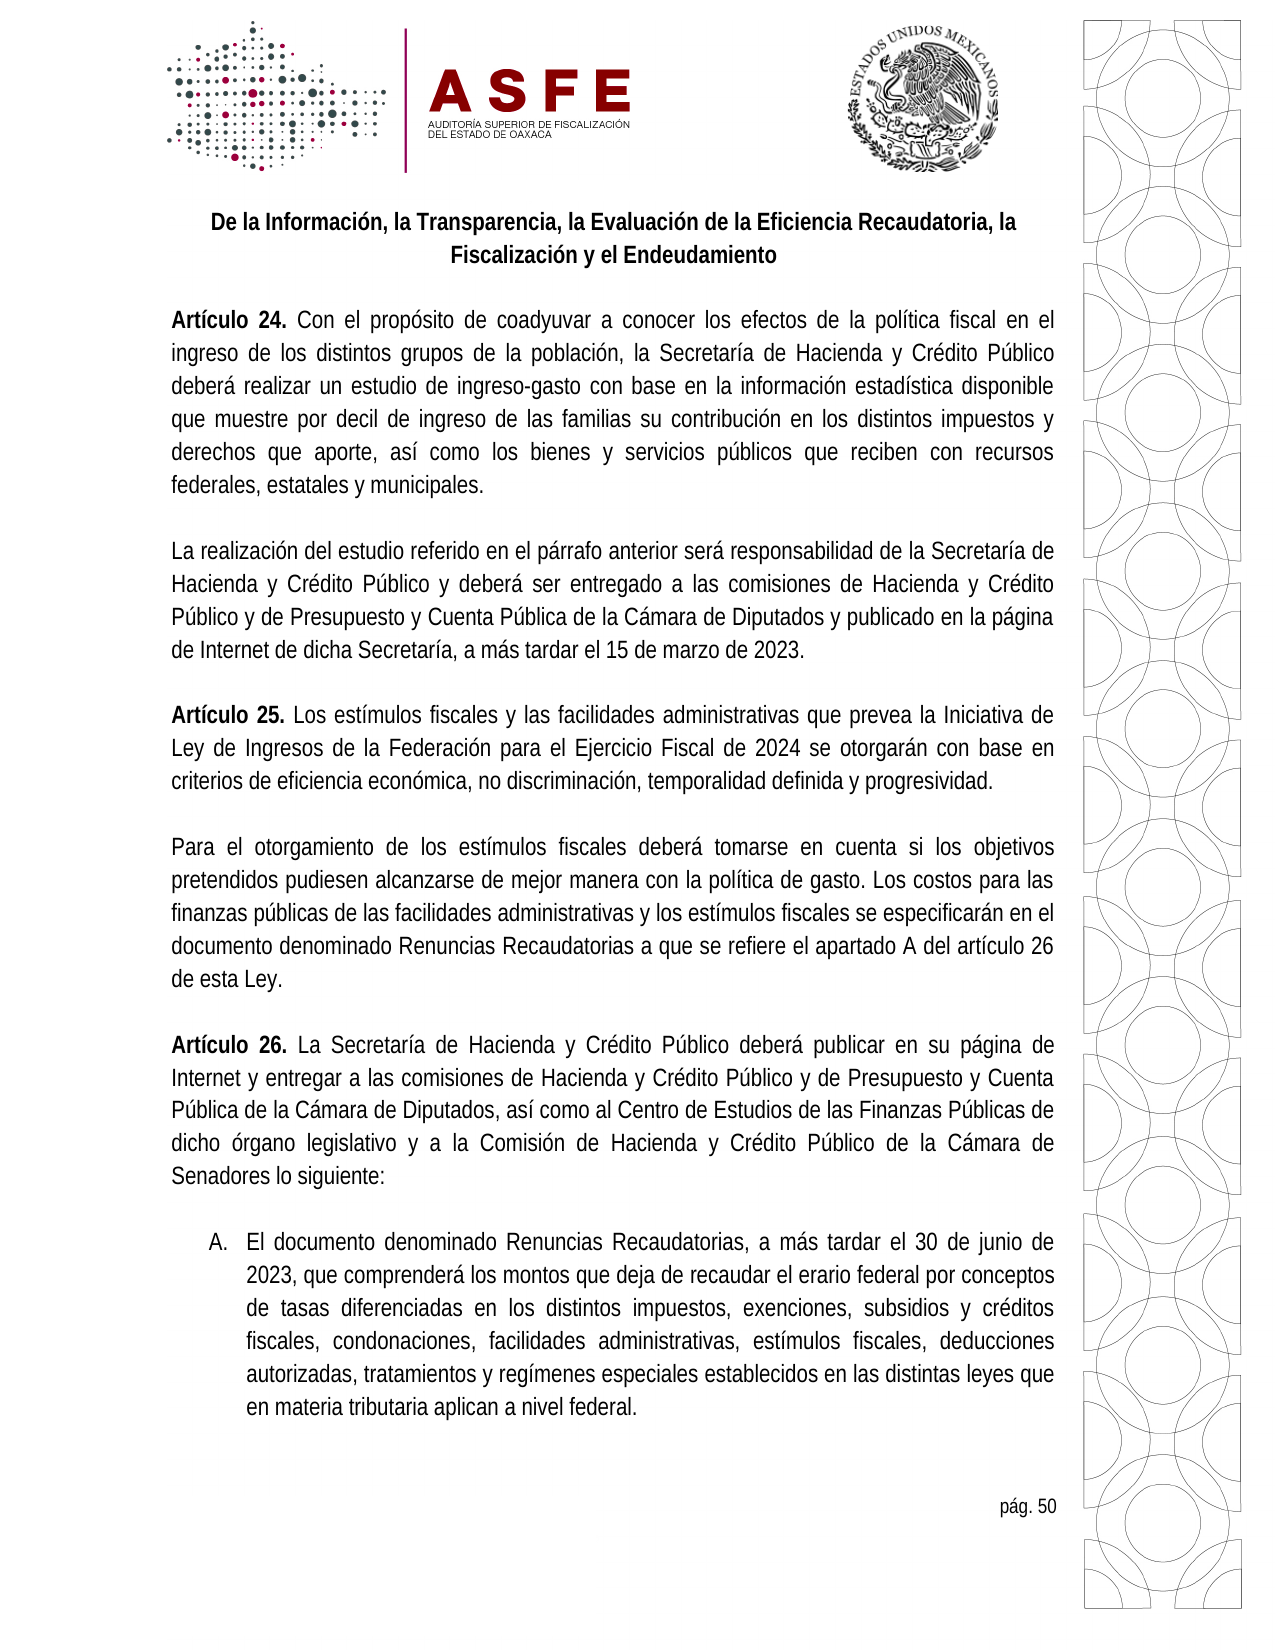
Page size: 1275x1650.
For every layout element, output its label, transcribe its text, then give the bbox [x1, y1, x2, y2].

text Para el otorgamiento de los estímulos fiscales deberá tomarse en cuenta si los objetivos pretendidos pudiesen alcanzarse de mejor manera con la política de gasto. Los costos para las finanzas públicas de las facilidades administrativas y los estímulos fiscales se especificarán en el documento denominado Renuncias Recaudatorias a que se refiere el apartado A del artículo 26 de esta Ley. [171, 832, 1056, 992]
text La realización del estudio referido en el párrafo anterior será responsabilidad de la Secretaría de Hacienda y Crédito Público y deberá ser entregado a las comisiones de Hacienda y Crédito Público y de Presupuesto y Cuenta Pública de la Cámara de Diputados y publicado en la página de Internet de dicha Secretaría, a más tardar el 15 de marzo de 2023. [171, 536, 1056, 663]
picture [167, 20, 1275, 1650]
list El documento denominado Renuncias Recaudatorias, a más tardar el 30 de junio de 2023, que comprenderá los montos que deja de recaudar el erario federal por conceptos de tasas diferenciadas en los distintos impuestos, exenciones, subsidios y créditos fiscales, condonaciones, facilidades administrativas, estímulos fiscales, deducciones autorizadas, tratamientos y regímenes especiales establecidos en las distintas leyes que en materia tributaria aplican a nivel federal. [209, 1227, 1056, 1420]
text Artículo 24. Con el propósito de coadyuvar a conocer los efectos de la política fiscal en el ingreso de los distintos grupos de la población, la Secretaría de Hacienda y Crédito Público deberá realizar un estudio de ingreso-gasto con base en la información estadística disponible que muestre por decil de ingreso de las familias su contribución en los distintos impuestos y derechos que aporte, así como los bienes y servicios públicos que reciben con recursos federales, estatales y municipales. [171, 306, 1056, 499]
text Artículo 26. La Secretaría de Hacienda y Crédito Público deberá publicar en su página de Internet y entregar a las comisiones de Hacienda y Crédito Público y de Presupuesto y Cuenta Pública de la Cámara de Diputados, así como al Centro de Estudios de las Finanzas Públicas de dicho órgano legislativo y a la Comisión de Hacienda y Crédito Público de la Cámara de Senadores lo siguiente: [171, 1030, 1056, 1190]
text Artículo 25. Los estímulos fiscales y las facilidades administrativas que prevea la Iniciativa de Ley de Ingresos de la Federación para el Ejercicio Fiscal de 2024 se otorgarán con base en criterios de eficiencia económica, no discriminación, temporalidad definida y progresividad. [171, 701, 1056, 795]
text De la Información, la Transparencia, la Evaluación de la Eficiencia Recaudatoria, la Fiscalización y el Endeudamiento [171, 207, 1056, 268]
